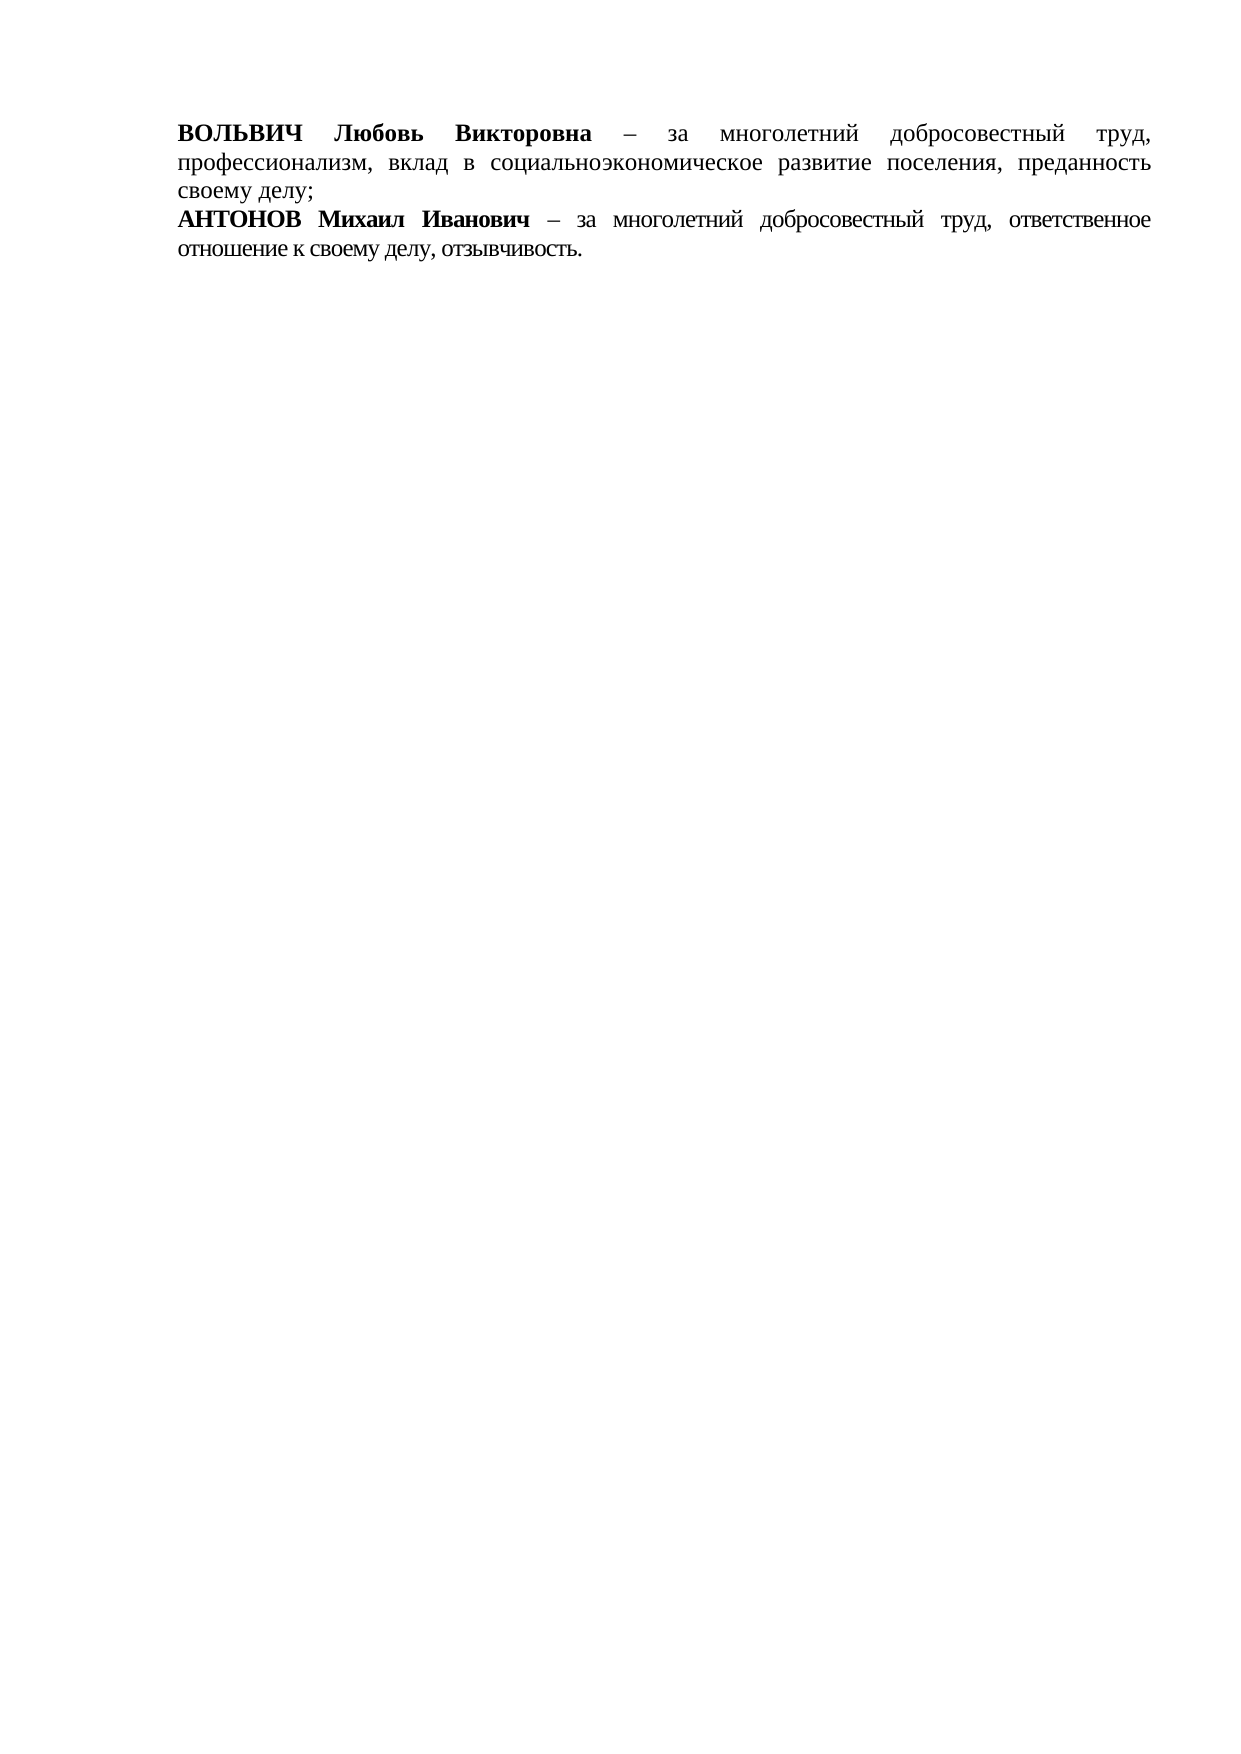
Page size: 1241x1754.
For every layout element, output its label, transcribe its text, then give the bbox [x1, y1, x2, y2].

text ВОЛЬВИЧ Любовь Викторовна – за многолетний добросовестный труд, профессионализм, вклад в социально­экономическое развитие поселения, преданность своему делу; [177, 118, 1152, 204]
text АНТОНОВ Михаил Иванович – за многолетний добросовестный труд, ответственное отношение к своему делу, отзывчивость. [177, 204, 1152, 262]
